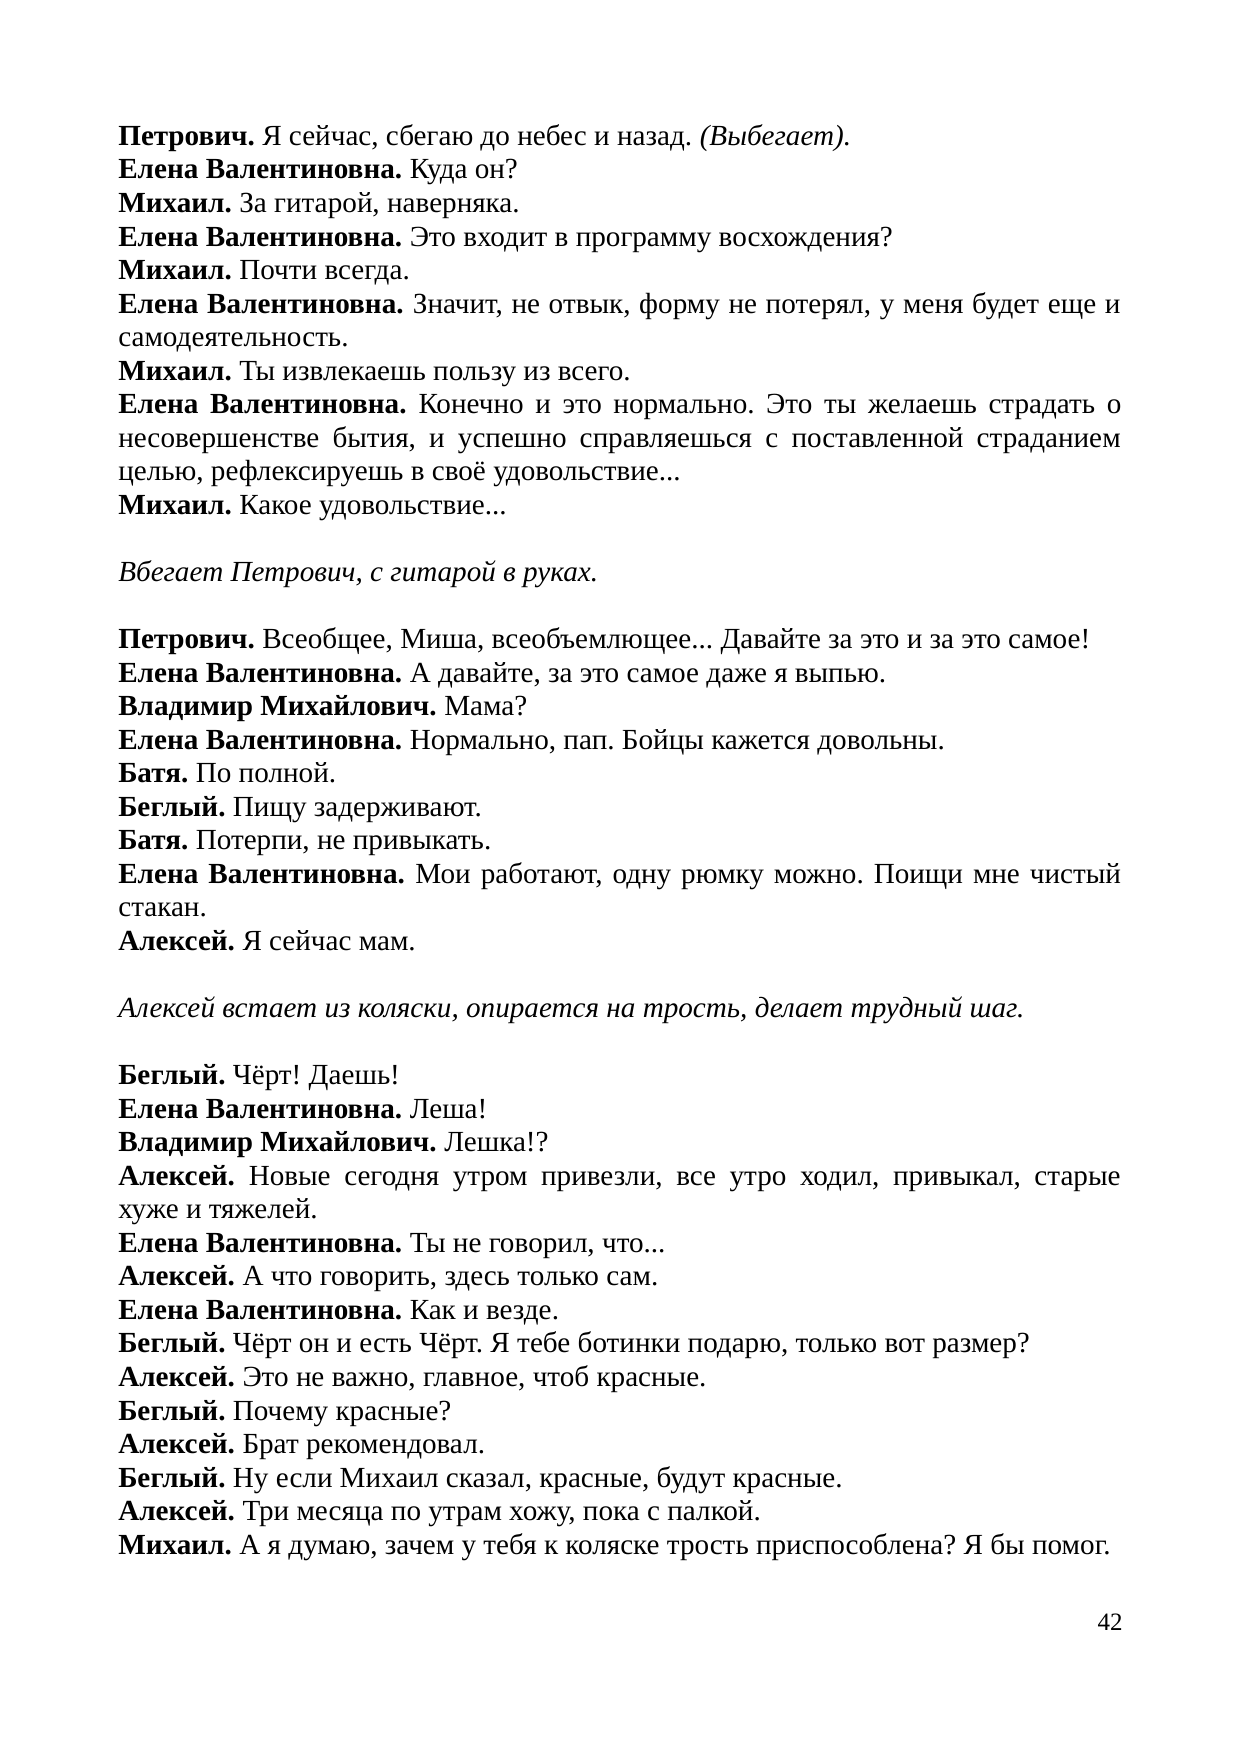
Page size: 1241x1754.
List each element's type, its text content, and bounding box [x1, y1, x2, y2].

text Алексей. Это не важно, главное, чтоб красные. [118, 1359, 1122, 1393]
text Алексей. Три месяца по утрам хожу, пока с палкой. [118, 1493, 1122, 1527]
text Алексей. Новые сегодня утром привезли, все утро ходил, привыкал, старые хуже и тяжелей. [118, 1158, 1122, 1225]
text Владимир Михайлович. Мама? [118, 688, 1122, 722]
text Михаил. А я думаю, зачем у тебя к коляске трость приспособлена? Я бы помог. [118, 1527, 1122, 1560]
text Беглый. Ну если Михаил сказал, красные, будут красные. [118, 1460, 1122, 1493]
text Алексей. Я сейчас мам. [118, 923, 1122, 957]
text Беглый. Чёрт он и есть Чёрт. Я тебе ботинки подарю, только вот размер? [118, 1326, 1122, 1359]
text Петрович. Всеобщее, Миша, всеобъемлющее... Давайте за это и за это самое! [118, 621, 1122, 655]
text Петрович. Я сейчас, сбегаю до небес и назад. (Выбегает). [118, 118, 1122, 152]
text Елена Валентиновна. Леша! [118, 1091, 1122, 1124]
text Батя. По полной. [118, 755, 1122, 789]
text Михаил. Какое удовольствие... [118, 487, 1122, 521]
text Михаил. Почти всегда. [118, 252, 1122, 286]
text Елена Валентиновна. Нормально, пап. Бойцы кажется довольны. [118, 722, 1122, 755]
text Елена Валентиновна. Конечно и это нормально. Это ты желаешь страдать о несовершенстве бытия, и успешно справляешься с поставленной страданием целью, рефлексируешь в своё удовольствие... [118, 386, 1122, 487]
text Елена Валентиновна. Это входит в программу восхождения? [118, 219, 1122, 252]
text Батя. Потерпи, не привыкать. [118, 822, 1122, 856]
text Елена Валентиновна. Мои работают, одну рюмку можно. Поищи мне чистый стакан. [118, 856, 1122, 923]
text Беглый. Пищу задерживают. [118, 789, 1122, 822]
text Беглый. Почему красные? [118, 1393, 1122, 1426]
text Алексей. Брат рекомендовал. [118, 1426, 1122, 1460]
text Елена Валентиновна. Как и везде. [118, 1292, 1122, 1326]
text Михаил. Ты извлекаешь пользу из всего. [118, 353, 1122, 386]
text Михаил. За гитарой, наверняка. [118, 185, 1122, 219]
text Алексей встает из коляски, опирается на трость, делает трудный шаг. [118, 990, 1122, 1024]
text Владимир Михайлович. Лешка!? [118, 1124, 1122, 1158]
text Елена Валентиновна. А давайте, за это самое даже я выпью. [118, 655, 1122, 688]
text Елена Валентиновна. Куда он? [118, 152, 1122, 185]
text Елена Валентиновна. Значит, не отвык, форму не потерял, у меня будет еще и самодеятельность. [118, 286, 1122, 353]
text Беглый. Чёрт! Даешь! [118, 1057, 1122, 1091]
text Вбегает Петрович, с гитарой в руках. [118, 554, 1122, 588]
text Алексей. А что говорить, здесь только сам. [118, 1258, 1122, 1292]
text Елена Валентиновна. Ты не говорил, что... [118, 1225, 1122, 1258]
